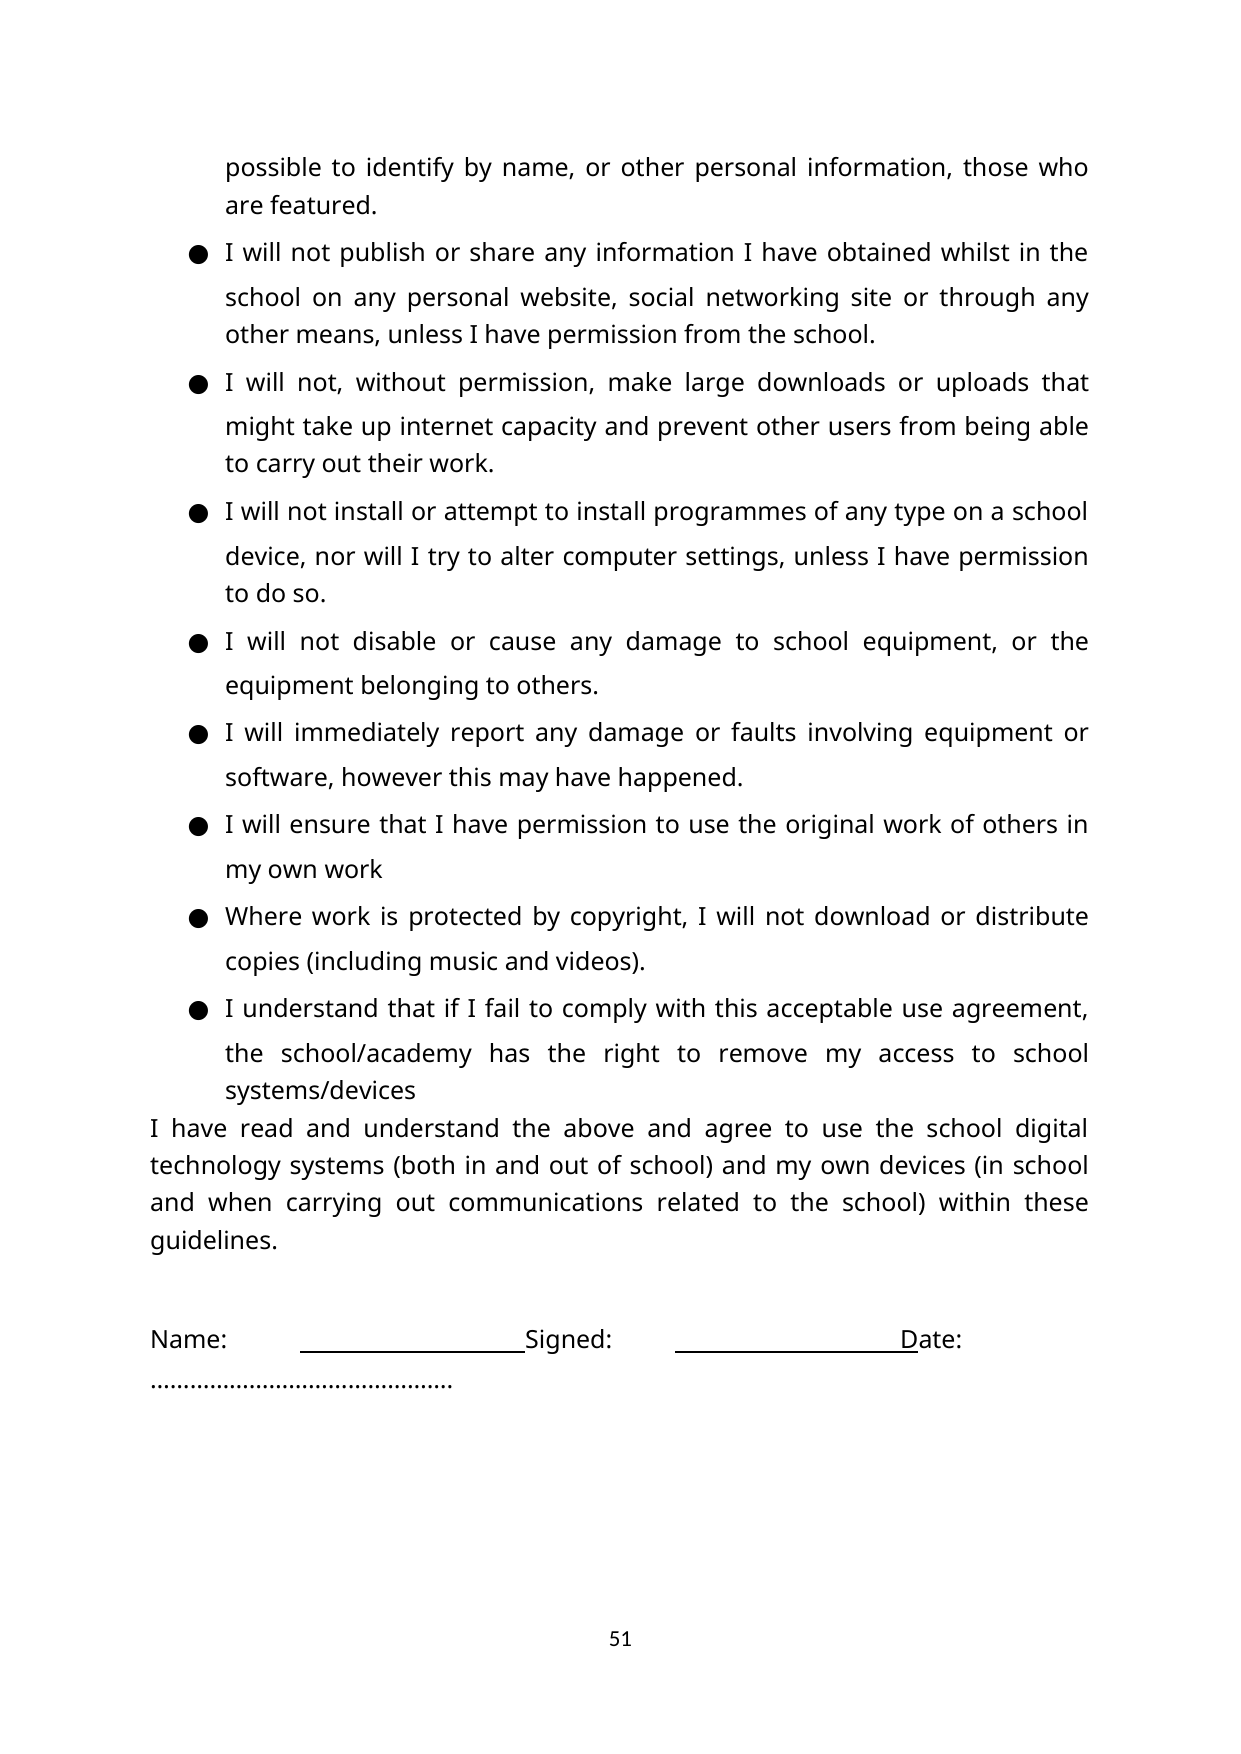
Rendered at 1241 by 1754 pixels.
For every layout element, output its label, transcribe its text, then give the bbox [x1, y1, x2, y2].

list Where work is protected by copyright, I will not download or distribute copies (including music and videos). [187, 889, 1090, 977]
list I will not publish or share any information I have obtained whilst in the school on any personal website, social networking site or through any other means, unless I have permission from the school. [187, 225, 1090, 351]
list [187, 150, 1090, 221]
text I have read and understand the above and agree to use the school digital technology systems (both in and out of school) and my own devices (in school and when carrying out communications related to the school) within these guidelines. [150, 1110, 1090, 1256]
list I will not, without permission, make large downloads or uploads that might take up internet capacity and prevent other users from being able to carry out their work. [187, 354, 1090, 480]
list I will ensure that I have permission to use the original work of others in my own work [187, 797, 1090, 886]
text Name: Signed: Date:………………………………………. [150, 1322, 1090, 1395]
list I understand that if I fail to comply with this acceptable use agreement, the school/academy has the right to remove my access to school systems/devices [187, 981, 1090, 1107]
list I will not disable or cause any damage to school equipment, or the equipment belonging to others. [187, 613, 1090, 702]
list I will not install or attempt to install programmes of any type on a school device, nor will I try to alter computer settings, unless I have permission to do so. [187, 483, 1090, 609]
list I will immediately report any damage or faults involving equipment or software, however this may have happened. [187, 705, 1090, 793]
